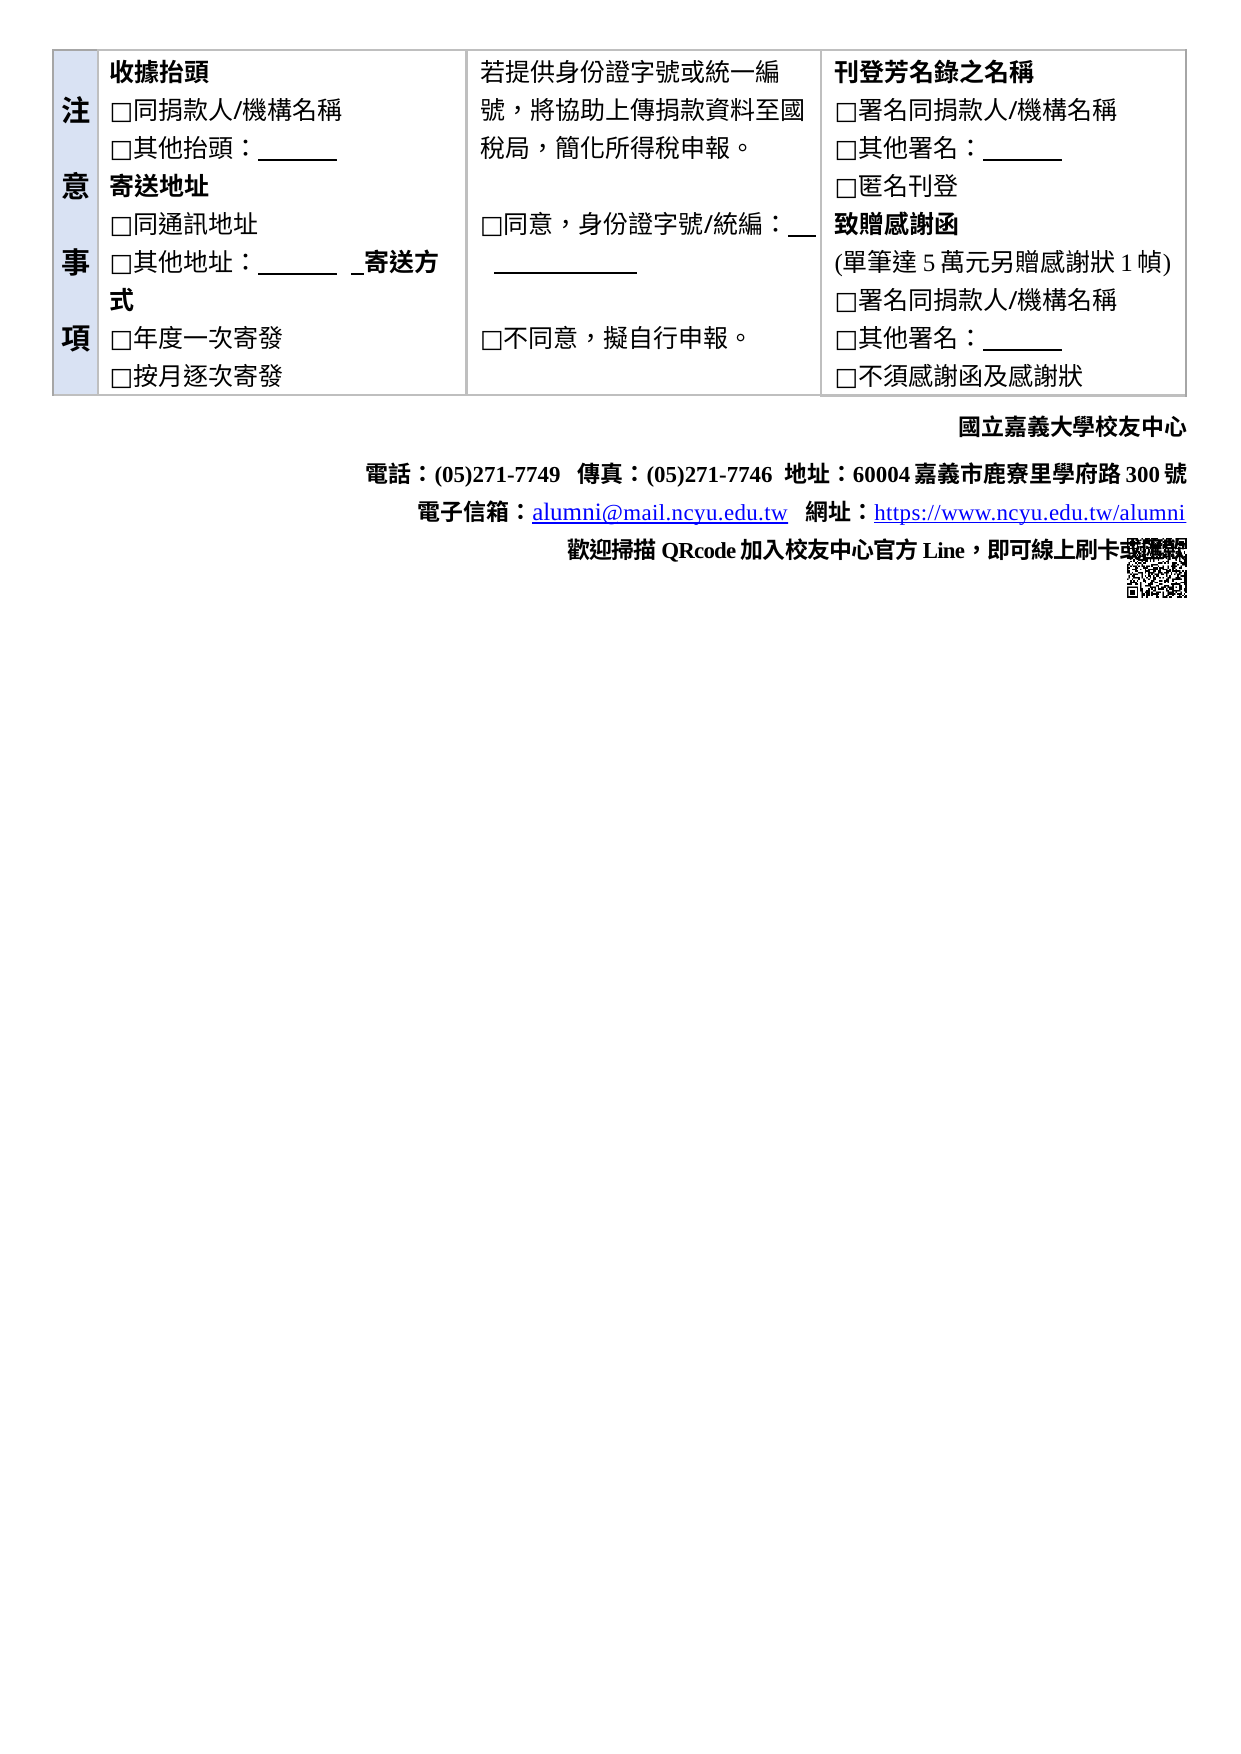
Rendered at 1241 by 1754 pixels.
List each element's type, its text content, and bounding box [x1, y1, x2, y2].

table_cell 收據抬頭 □同捐款人/機構名稱 □其他抬頭： 1 寄送地址 □同通訊地址 □其他地址： 1 寄送方式 □年度一次寄發 □按月逐次寄發 [99, 51, 465, 394]
table_cell 若提供身份證字號或統一編號，將協助上傳捐款資料至國稅局，簡化所得稅申報。 □同意，身份證字號/統編： 1 1 □不同意，擬自行申報。 [468, 51, 820, 394]
text 電話：(05)271-7749 傳真：(05)271-7746 地址：60004嘉義市鹿寮里學府路300號 [53, 453, 1187, 492]
text 歡迎掃描QRcode加入校友中心官方Line，即可線上刷卡或匯款 [53, 529, 1187, 568]
text 電子信箱：alumni@mail.ncyu.edu.tw 網址：https://www.ncyu.edu.tw/alumni [53, 492, 1187, 529]
text 國立嘉義大學校友中心 [53, 406, 1187, 444]
table_cell 刊登芳名錄之名稱 □署名同捐款人/機構名稱 □其他署名： 1 □匿名刊登 致贈感謝函 (單筆達5萬元另贈感謝狀1幀) □署名同捐款人/機構名稱 □其他署名： 1 □不須感謝函及感謝狀 [822, 51, 1185, 394]
picture [1120, 531, 1193, 604]
table_header 注意事項 [54, 51, 97, 394]
